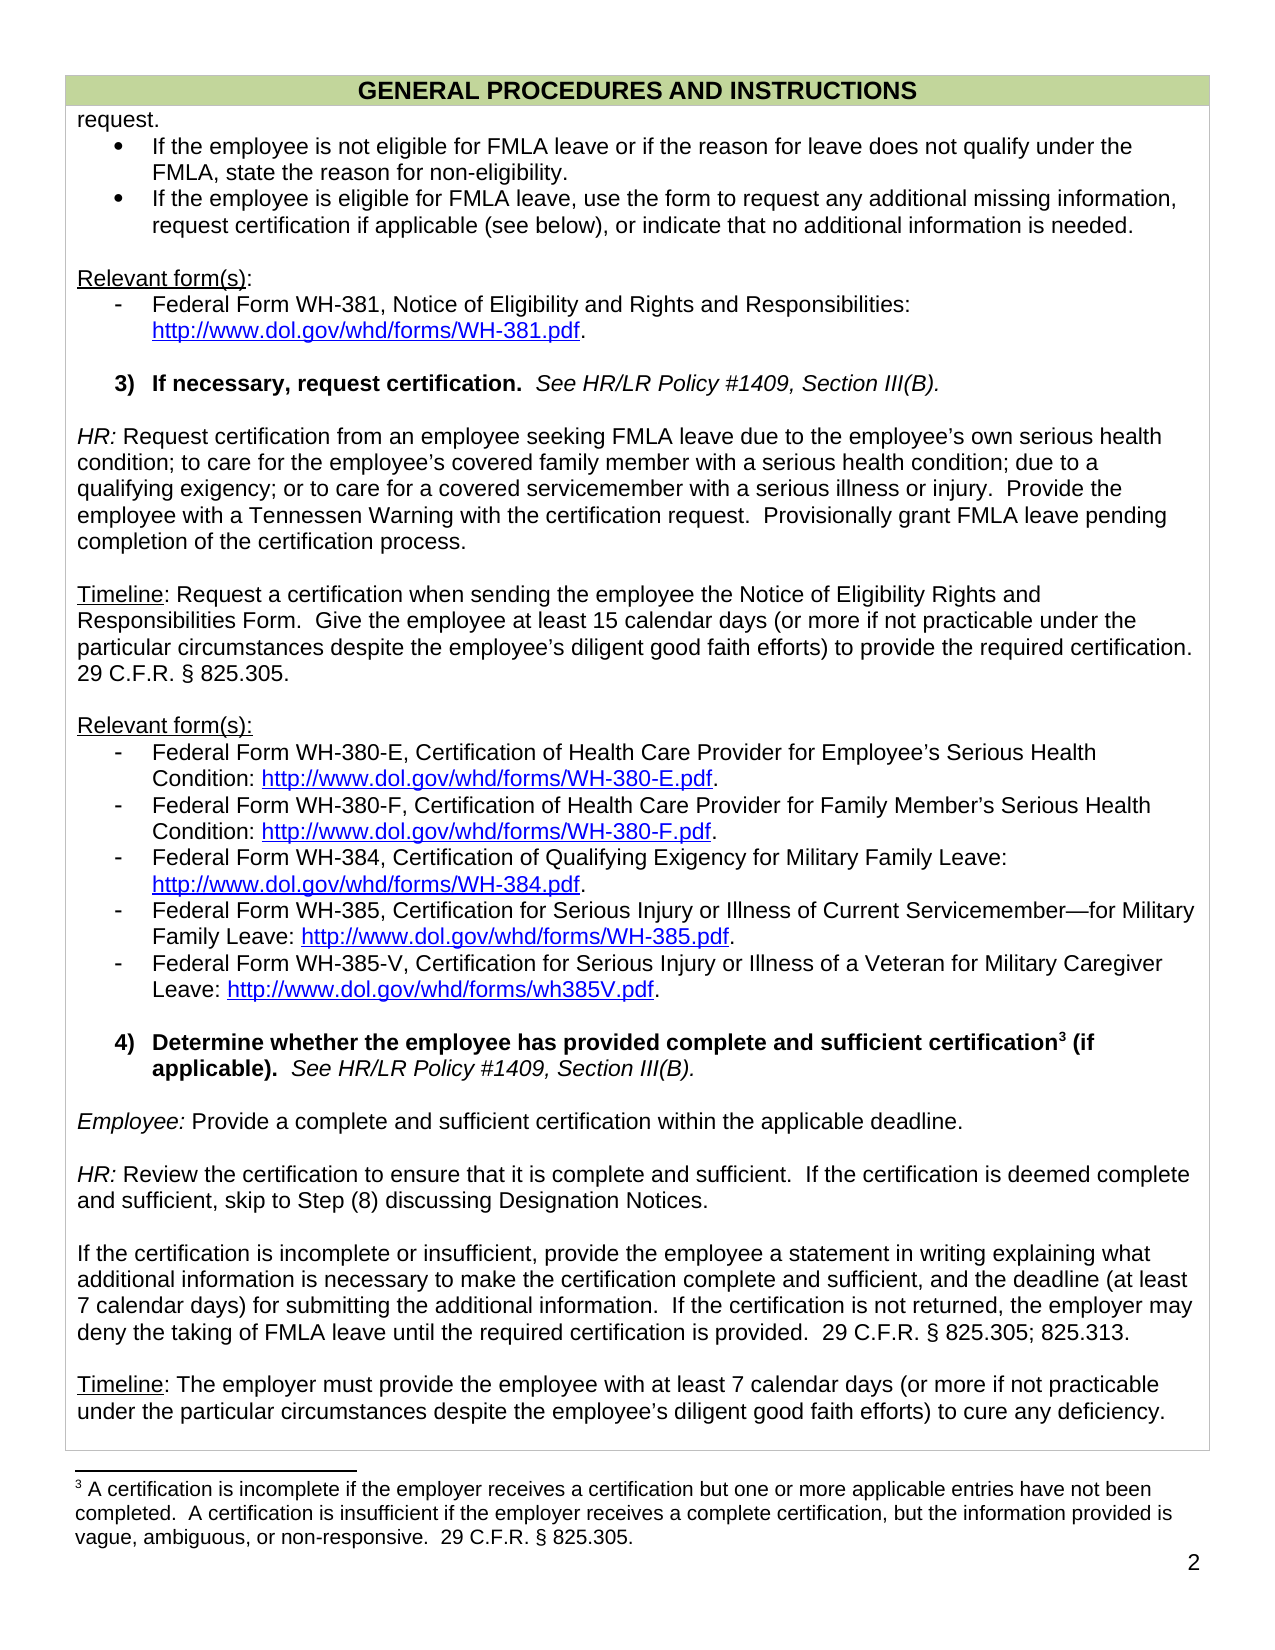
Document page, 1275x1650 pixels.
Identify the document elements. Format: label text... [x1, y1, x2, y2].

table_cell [66, 106, 1209, 1450]
table_header GENERAL PROCEDURES AND INSTRUCTIONS [66, 76, 1209, 105]
